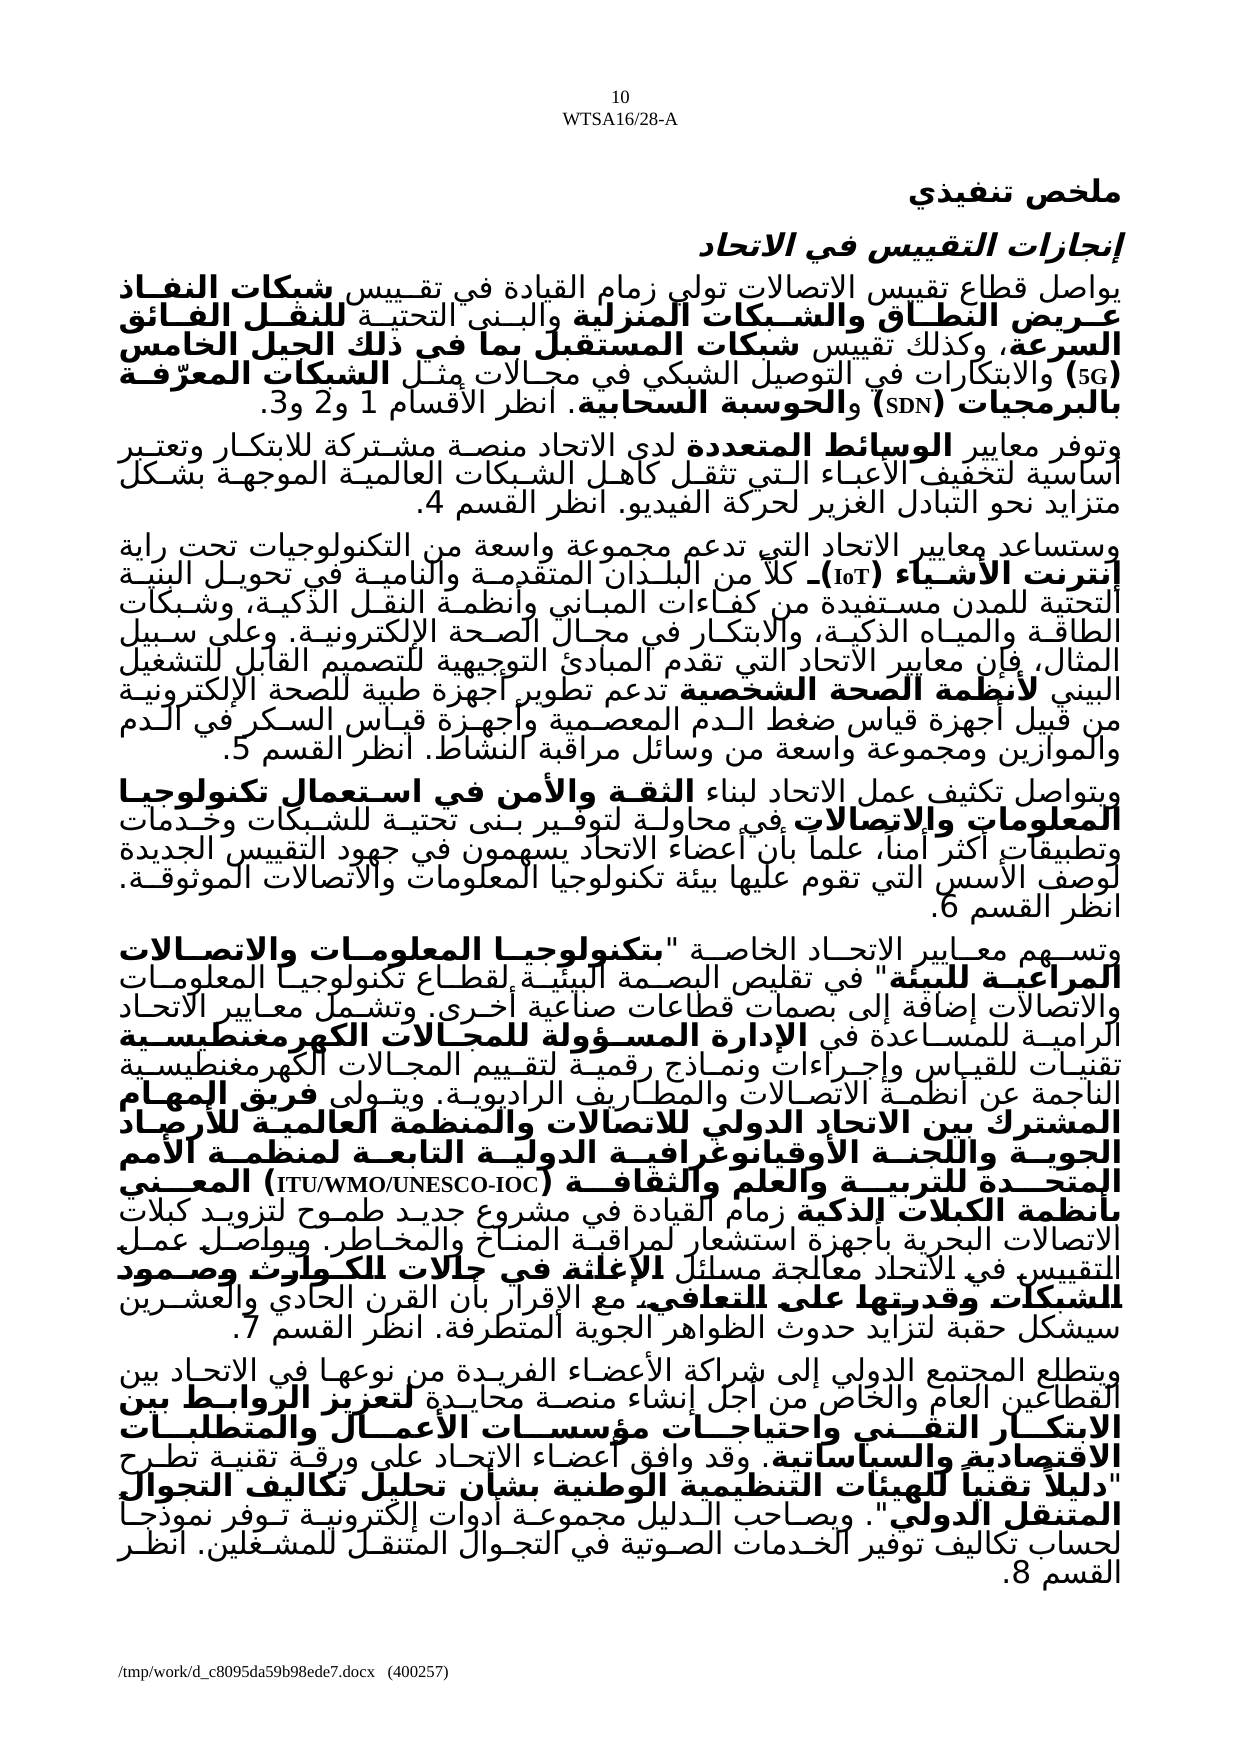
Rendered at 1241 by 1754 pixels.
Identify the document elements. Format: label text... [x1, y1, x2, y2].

text وستساعد معايير الاتحاد التي تدعم مجموعة واسعة من التكنولوجيات تحت راية إنترنت الأشياء (IoT) كلاً من البلدان المتقدمة والنامية في تحويل البنية التحتية للمدن مستفيدة من كفاءات المباني وأنظمة النقل الذكية، وشبكات الطاقة والمياه الذكية، والابتكار في مجال الصحة الإلكترونية. وعلى سبيل المثال، فإن معايير الاتحاد التي تقدم المبادئ التوجيهية للتصميم القابل للتشغيل البيني لأنظمة الصحة الشخصية تدعم تطوير أجهزة طبية للصحة الإلكترونية من قبيل أجهزة قياس ضغط الدم المعصمية وأجهزة قياس السكر في الدم والموازين ومجموعة واسعة من وسائل مراقبة النشاط. انظر القسم 5. [118, 533, 1122, 766]
subtitle إنجازات التقييس في الاتحاد [882, 233, 1122, 263]
text وتوفر معايير الوسائط المتعددة لدى الاتحاد منصة مشتركة للابتكار وتعتبر أساسية لتخفيف الأعباء التي تثقل كاهل الشبكات العالمية الموجهة بشكل متزايد نحو التبادل الغزير لحركة الفيديو. انظر القسم 4. [118, 433, 1122, 521]
text يواصل قطاع تقييس الاتصالات تولي زمام القيادة في تقييس شبكات النفاذ عريض النطاق والشبكات المنزلية والبنى التحتية للنقل الفائق السرعة، وكذلك تقييس شبكات المستقبل بما في ذلك الجيل الخامس (5G) والابتكارات في التوصيل الشبكي في مجالات مثل الشبكات المعرّفة بالبرمجيات (SDN) والحوسبة السحابية. انظر الأقسام 1 و2 و3. [118, 275, 1122, 421]
text ويتواصل تكثيف عمل الاتحاد لبناء الثقة والأمن في استعمال تكنولوجيا المعلومات والاتصالات في محاولة لتوفير بنى تحتية للشبكات وخدمات وتطبيقات أكثر أمناً، علماً بأن أعضاء الاتحاد يسهمون في جهود التقييس الجديدة لوصف الأسس التي تقوم عليها بيئة تكنولوجيا المعلومات والاتصالات الموثوقة. انظر القسم 6. [118, 779, 1122, 925]
subtitle إنجازات التقييس في الاتحاد [118, 233, 982, 263]
text ويتطلع المجتمع الدولي إلى شراكة الأعضاء الفريدة من نوعها في الاتحاد بين القطاعين العام والخاص من أجل إنشاء منصة محايدة لتعزيز الروابط بين الابتكار التقني واحتياجات مؤسسات الأعمال والمتطلبات الاقتصادية والسياساتية. وقد وافق أعضاء الاتحاد على ورقة تقنية تطرح "دليلاً تقنياً للهيئات التنظيمية الوطنية بشأن تحليل تكاليف التجوال المتنقل الدولي". ويصاحب الدليل مجموعة أدوات إلكترونية توفر نموذجاً لحساب تكاليف توفير الخدمات الصوتية في التجوال المتنقل للمشغلين. انظر القسم 8. [118, 1358, 1122, 1591]
text وتسهم معايير الاتحاد الخاصة "بتكنولوجيا المعلومات والاتصالات المراعية للبيئة" في تقليص البصمة البيئية لقطاع تكنولوجيا المعلومات والاتصالات إضافة إلى بصمات قطاعات صناعية أخرى. وتشمل معايير الاتحاد الرامية للمساعدة في الإدارة المسؤولة للمجالات الكهرمغنطيسية تقنيات للقياس وإجراءات ونماذج رقمية لتقييم المجالات الكهرمغنطيسية الناجمة عن أنظمة الاتصالات والمطاريف الراديوية. ويتولى فريق المهام المشترك بين الاتحاد الدولي للاتصالات والمنظمة العالمية للأرصاد الجوية واللجنة الأوقيانوغرافية الدولية التابعة لمنظمة الأمم المتحدة للتربية والعلم والثقافة (ITU/WMO/UNESCO-IOC) المعني بأنظمة الكبلات الذكية زمام القيادة في مشروع جديد طموح لتزويد كبلات الاتصالات البحرية بأجهزة استشعار لمراقبة المناخ والمخاطر. ويواصل عمل التقييس في الاتحاد معالجة مسائل الإغاثة في حالات الكوارث وصمود الشبكات وقدرتها على التعافي، مع الإقرار بأن القرن الحادي والعشرين سيشكل حقبة لتزايد حدوث الظواهر الجوية المتطرفة. انظر القسم 7. [118, 937, 1122, 1345]
subtitle ملخص تنفيذي [1042, 179, 1122, 208]
subtitle ملخص تنفيذي [118, 179, 1094, 208]
